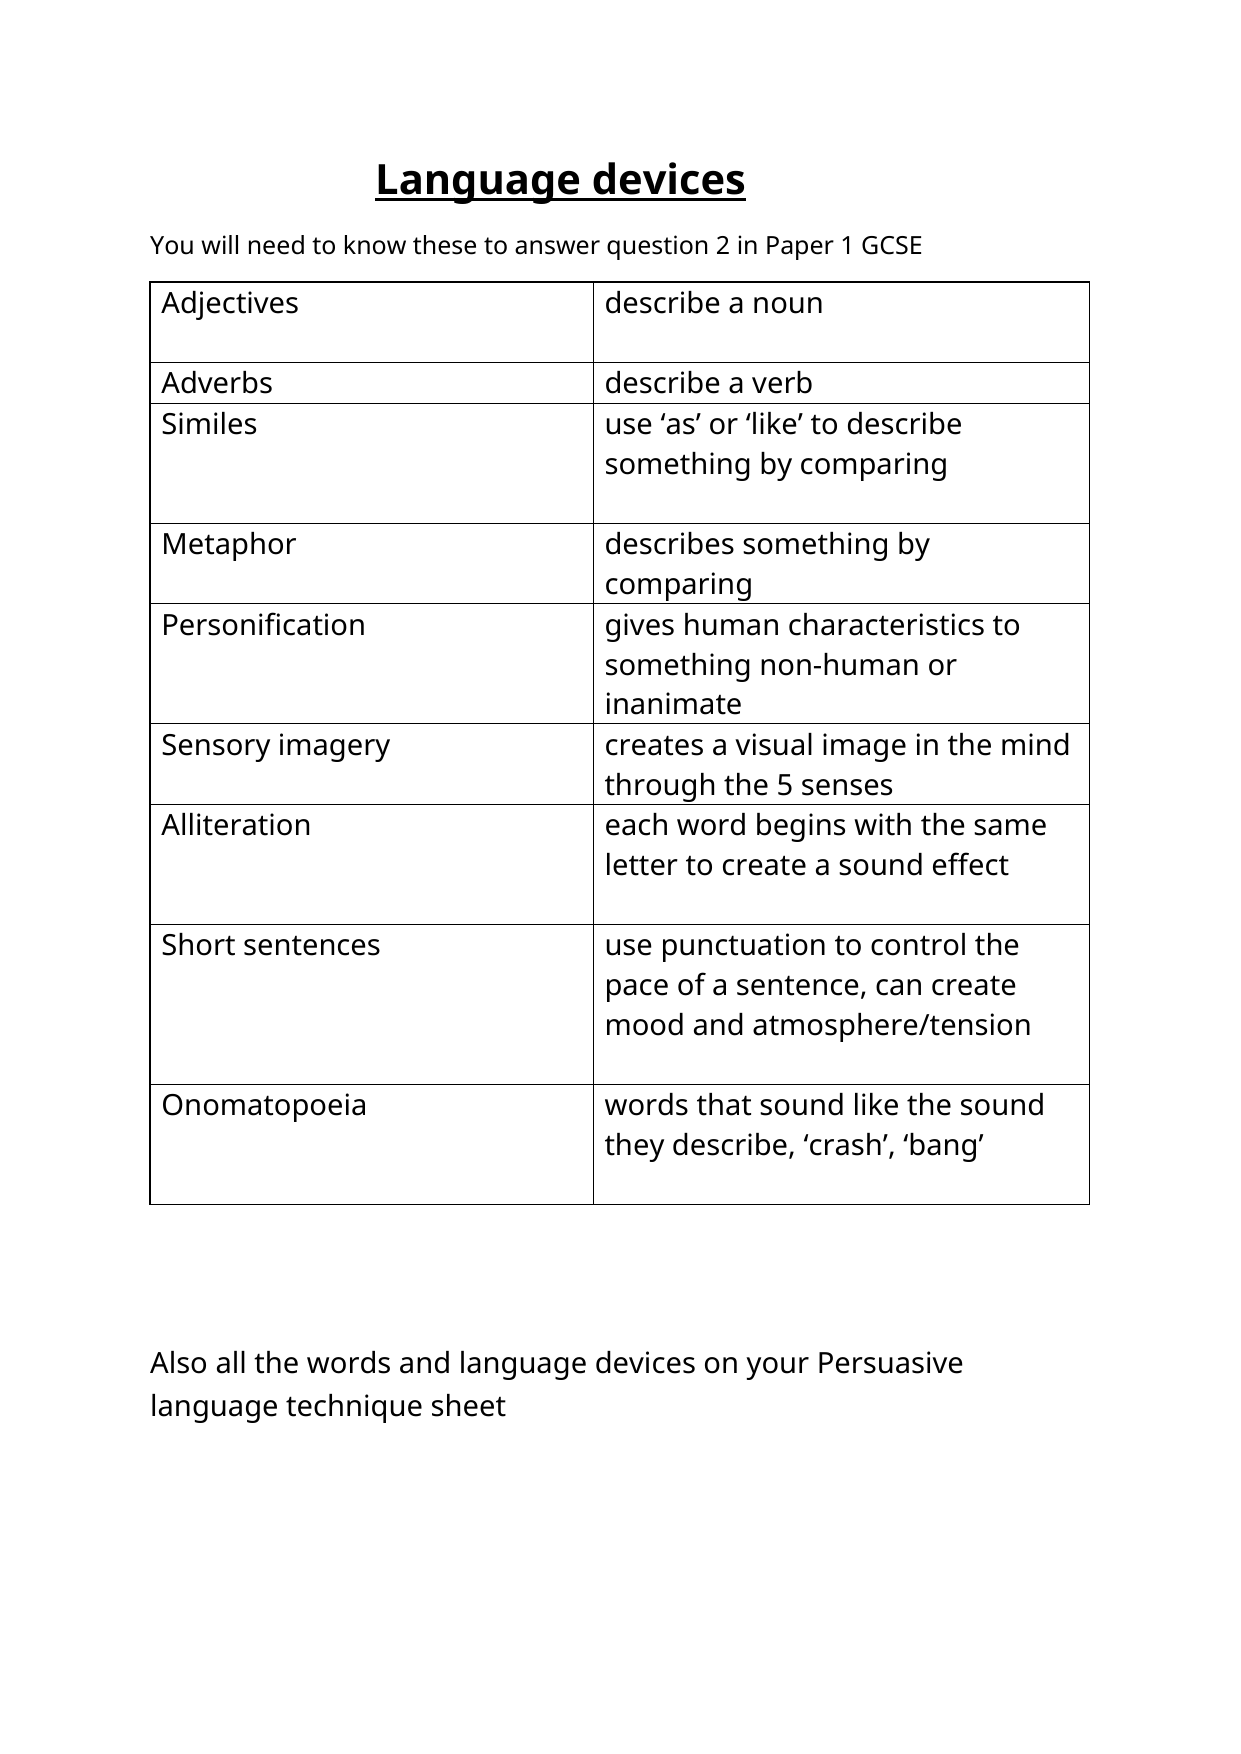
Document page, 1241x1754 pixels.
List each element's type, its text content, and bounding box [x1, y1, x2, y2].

table_cell Adverbs [151, 363, 593, 402]
table_cell Alliteration [151, 805, 593, 924]
table_header describe a noun [594, 283, 1089, 362]
table_cell use punctuation to control the pace of a sentence, can create mood and atmosphere/tension [594, 925, 1089, 1083]
table_cell Onomatopoeia [151, 1085, 593, 1203]
text Also all the words and language devices on your Persuasive language technique sheet [150, 1342, 1090, 1424]
table_cell describe a verb [594, 363, 1089, 402]
text Language devices [300, 150, 1090, 207]
table_cell each word begins with the same letter to create a sound effect [594, 805, 1089, 924]
table_cell Similes [151, 404, 593, 523]
table_cell Metaphor [151, 524, 593, 603]
table_cell words that sound like the sound they describe, ‘crash’, ‘bang’ [594, 1085, 1089, 1203]
table_cell Short sentences [151, 925, 593, 1083]
text You will need to know these to answer question 2 in Paper 1 GCSE [150, 228, 1090, 262]
table_header Adjectives [151, 283, 593, 362]
table_cell Sensory imagery [151, 724, 593, 803]
table_cell creates a visual image in the mind through the 5 senses [594, 724, 1089, 803]
table_cell Personification [151, 604, 593, 723]
table_cell use ‘as’ or ‘like’ to describe something by comparing [594, 404, 1089, 523]
table_cell gives human characteristics to something non-human or inanimate [594, 604, 1089, 723]
table_cell describes something by comparing [594, 524, 1089, 603]
